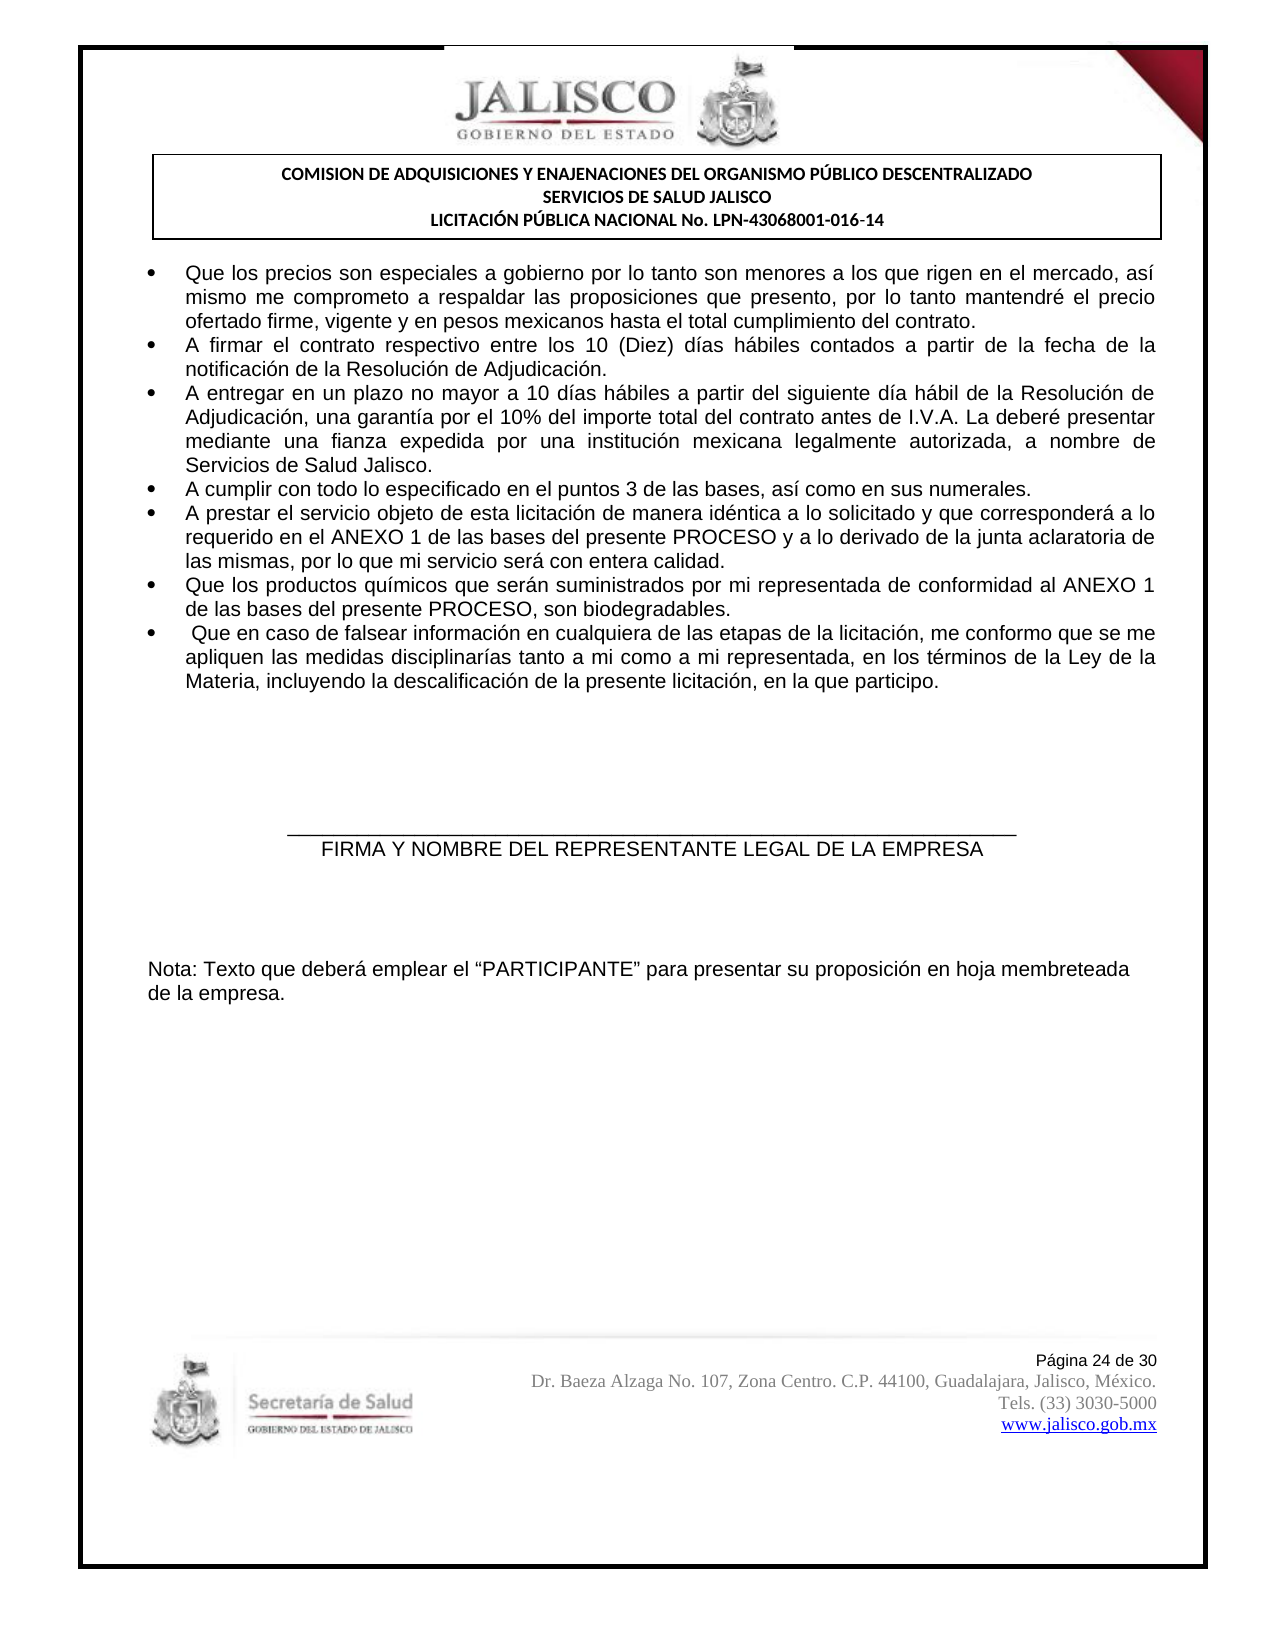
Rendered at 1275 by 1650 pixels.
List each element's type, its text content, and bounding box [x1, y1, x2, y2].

list Que en caso de falsear información en cualquiera de las etapas de la licitación, me conformo que se me apliquen las medidas disciplinarías tanto a mi como a mi representada, en los términos de la Ley de la Materia, incluyendo la descalificación de la presente licitación, en la que participo. [148, 621, 1157, 693]
text Nota: Texto que deberá emplear el “PARTICIPANTE” para presentar su proposición en hoja membreteada de la empresa. [148, 957, 1157, 1004]
list Que los productos químicos que serán suministrados por mi representada de conformidad al ANEXO 1 de las bases del presente PROCESO, son biodegradables. [148, 573, 1157, 621]
list A cumplir con todo lo especificado en el puntos 3 de las bases, así como en sus numerales. [148, 477, 1157, 501]
list A entregar en un plazo no mayor a 10 días hábiles a partir del siguiente día hábil de la Resolución de Adjudicación, una garantía por el 10% del importe total del contrato antes de I.V.A. La deberé presentar mediante una fianza expedida por una institución mexicana legalmente autorizada, a nombre de Servicios de Salud Jalisco. [148, 381, 1157, 477]
picture [138, 1326, 1157, 1465]
list Que los precios son especiales a gobierno por lo tanto son menores a los que rigen en el mercado, así mismo me comprometo a respaldar las proposiciones que presento, por lo tanto mantendré el precio ofertado firme, vigente y en pesos mexicanos hasta el total cumplimiento del contrato. [148, 261, 1157, 333]
list A firmar el contrato respectivo entre los 10 (Diez) días hábiles contados a partir de la fecha de la notificación de la Resolución de Adjudicación. [148, 333, 1157, 381]
picture [1017, 50, 1203, 206]
picture [1017, 41, 1211, 206]
text FIRMA Y NOMBRE DEL REPRESENTANTE LEGAL DE LA EMPRESA [148, 837, 1157, 861]
list A prestar el servicio objeto de esta licitación de manera idéntica a lo solicitado y que corresponderá a lo requerido en el ANEXO 1 de las bases del presente PROCESO y a lo derivado de la junta aclaratoria de las mismas, por lo que mi servicio será con entera calidad. [148, 501, 1157, 573]
text _______________________________________________________________ [148, 813, 1157, 837]
picture [444, 46, 794, 152]
